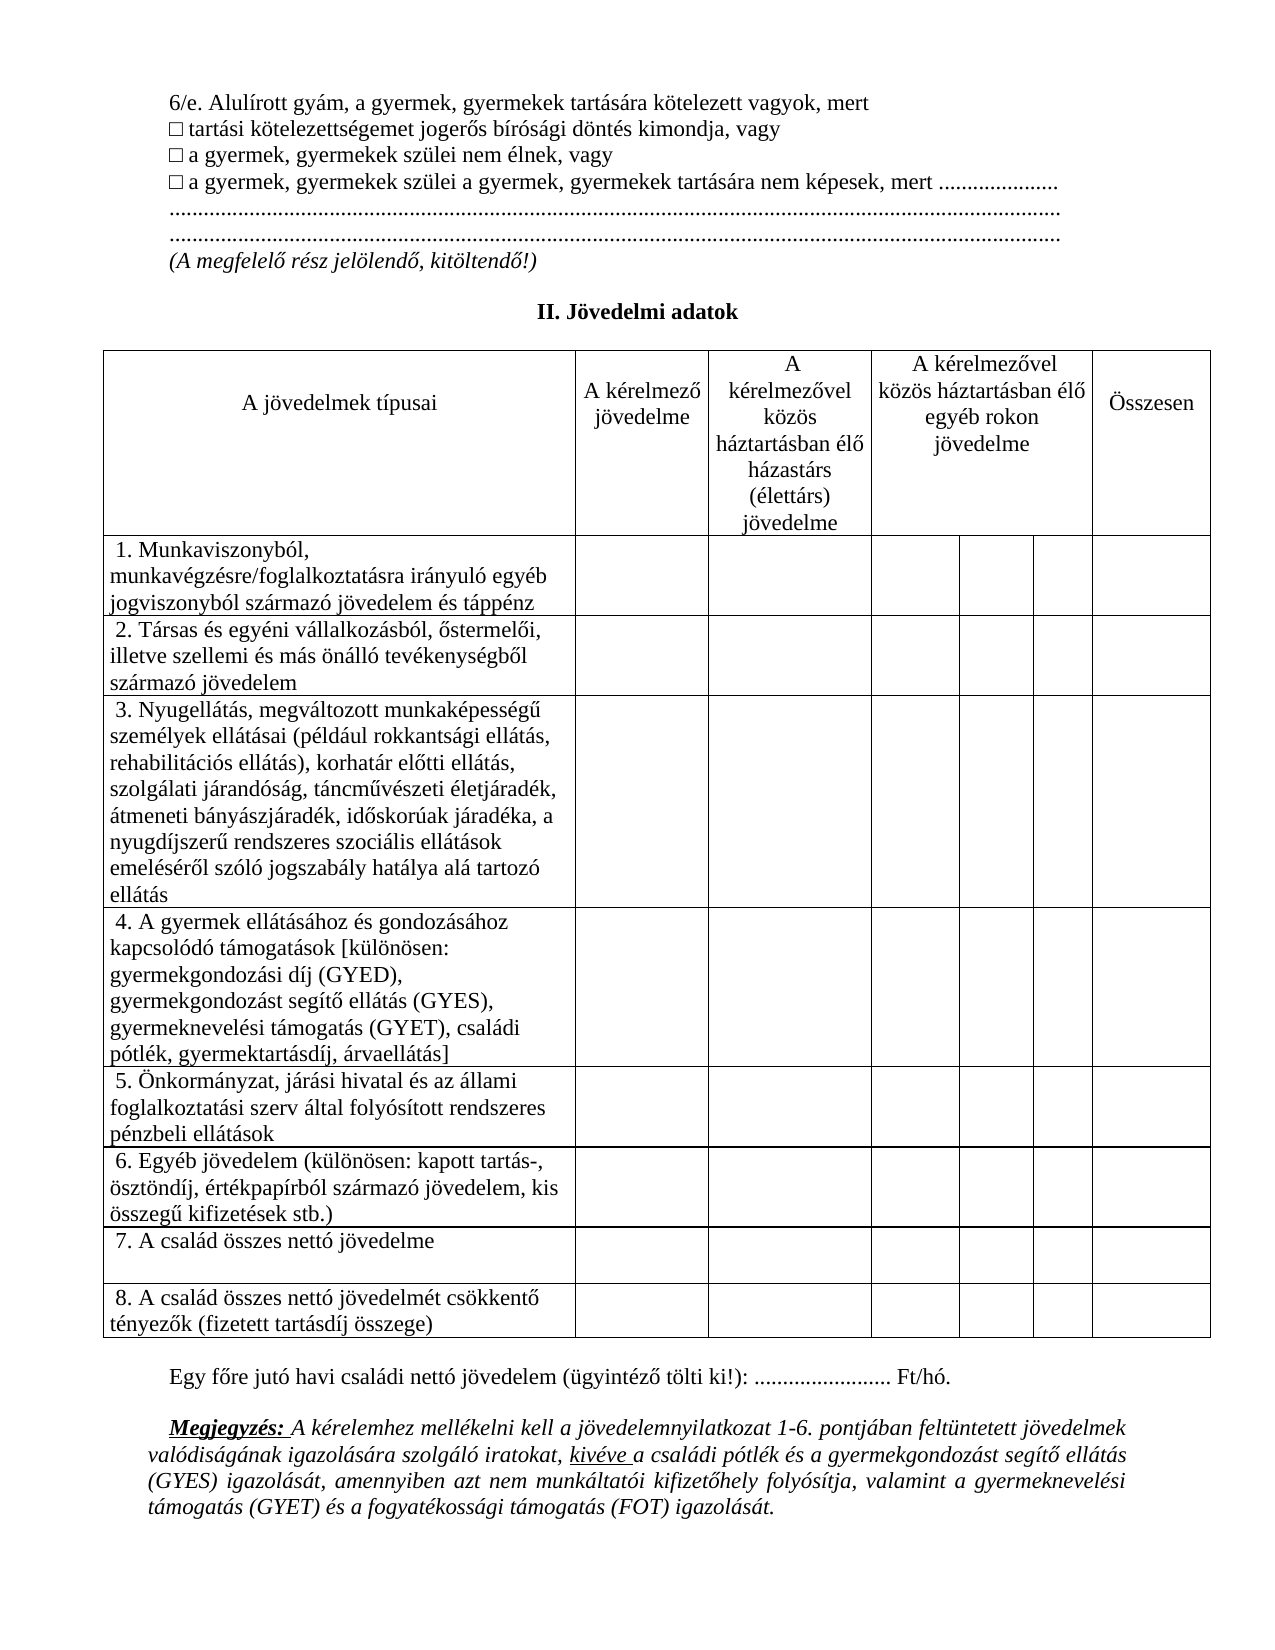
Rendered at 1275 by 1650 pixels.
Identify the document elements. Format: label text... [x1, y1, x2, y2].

table_header Összesen [1093, 351, 1210, 535]
table_cell [1034, 616, 1092, 695]
table_cell [872, 908, 959, 1066]
table_cell [872, 1228, 959, 1283]
table_cell [960, 696, 1033, 907]
table_cell [872, 1067, 959, 1146]
table_cell 2. Társas és egyéni vállalkozásból, őstermelői, illetve szellemi és más önálló tevékenységből származó jövedelem [104, 616, 575, 695]
table_cell [709, 696, 871, 907]
table_cell 5. Önkormányzat, járási hivatal és az állami foglalkoztatási szerv által folyósított rendszeres pénzbeli ellátások [104, 1067, 575, 1146]
table_cell [960, 1148, 1033, 1226]
table_cell [709, 616, 871, 695]
table_cell [576, 1228, 708, 1283]
table_cell 6. Egyéb jövedelem (különösen: kapott tartás-, ösztöndíj, értékpapírból származó jövedelem, kis összegű kifizetések stb.) [104, 1148, 575, 1226]
text 6/e. Alulírott gyám, a gyermek, gyermekek tartására kötelezett vagyok, mert [148, 89, 1127, 115]
table_cell [1034, 908, 1092, 1066]
table_cell [709, 1148, 871, 1226]
table_header A kérelmezővel közös háztartásban élő házastárs (élettárs) jövedelme [709, 351, 871, 535]
text □ a gyermek, gyermekek szülei a gyermek, gyermekek tartására nem képesek, mert ..................... [148, 168, 1127, 194]
table_cell [1034, 1067, 1092, 1146]
table_cell [1093, 536, 1210, 615]
table_cell 7. A család összes nettó jövedelme [104, 1228, 575, 1283]
table_cell [1093, 1067, 1210, 1146]
table_cell [576, 616, 708, 695]
table_cell [960, 536, 1033, 615]
table_cell [872, 696, 959, 907]
table_cell [960, 908, 1033, 1066]
table_cell 8. A család összes nettó jövedelmét csökkentő tényezők (fizetett tartásdíj összege) [104, 1284, 575, 1337]
table_cell [709, 1067, 871, 1146]
table_cell [1034, 1148, 1092, 1226]
table_cell [576, 908, 708, 1066]
text (A megfelelő rész jelölendő, kitöltendő!) [148, 247, 1127, 273]
table_cell [709, 536, 871, 615]
table_cell [709, 1284, 871, 1337]
table_cell [1093, 908, 1210, 1066]
text □ a gyermek, gyermekek szülei nem élnek, vagy [148, 141, 1127, 168]
table_cell [1093, 1148, 1210, 1226]
table_header A kérelmezővel közös háztartásban élő egyéb rokon jövedelme [872, 351, 1092, 535]
table_cell [1093, 1228, 1210, 1283]
text Megjegyzés: A kérelemhez mellékelni kell a jövedelemnyilatkozat 1-6. pontjában feltüntetett jövedelmek valódiságának igazolására szolgáló iratokat, kivéve a családi pótlék és a gyermekgondozást segítő ellátás (GYES) igazolását, amennyiben azt nem munkáltatói kifizetőhely folyósítja, valamint a gyermeknevelési támogatás (GYET) és a fogyatékossági támogatás (FOT) igazolását. [148, 1414, 1127, 1520]
table_cell [872, 616, 959, 695]
text II. Jövedelmi adatok [148, 298, 1127, 324]
table_cell [1093, 696, 1210, 907]
table_cell [1034, 1228, 1092, 1283]
table_header A kérelmező jövedelme [576, 351, 708, 535]
table_cell [1093, 1284, 1210, 1337]
table_cell [1093, 616, 1210, 695]
table_cell [1034, 696, 1092, 907]
table_cell [576, 1067, 708, 1146]
table_cell [872, 1284, 959, 1337]
table_cell [872, 1148, 959, 1226]
table_cell [576, 696, 708, 907]
table_cell [709, 908, 871, 1066]
text □ tartási kötelezettségemet jogerős bírósági döntés kimondja, vagy [148, 115, 1127, 141]
table_cell [872, 536, 959, 615]
table_cell 1. Munkaviszonyból, munkavégzésre/foglalkoztatásra irányuló egyéb jogviszonyból származó jövedelem és táppénz [104, 536, 575, 615]
table_cell [576, 536, 708, 615]
table_cell [1034, 1284, 1092, 1337]
table_cell [960, 1228, 1033, 1283]
table_cell [1034, 536, 1092, 615]
table_cell [960, 616, 1033, 695]
table_cell [709, 1228, 871, 1283]
table_cell 3. Nyugellátás, megváltozott munkaképességű személyek ellátásai (például rokkantsági ellátás, rehabilitációs ellátás), korhatár előtti ellátás, szolgálati járandóság, táncművészeti életjáradék, átmeneti bányászjáradék, időskorúak járadéka, a nyugdíjszerű rendszeres szociális ellátások emeléséről szóló jogszabály hatálya alá tartozó ellátás [104, 696, 575, 907]
table_cell [576, 1148, 708, 1226]
table_cell [576, 1284, 708, 1337]
table_cell 4. A gyermek ellátásához és gondozásához kapcsolódó támogatások [különösen: gyermekgondozási díj (GYED), gyermekgondozást segítő ellátás (GYES), gyermeknevelési támogatás (GYET), családi pótlék, gyermektartásdíj, árvaellátás] [104, 908, 575, 1066]
text Egy főre jutó havi családi nettó jövedelem (ügyintéző tölti ki!): ........................ Ft/hó. [148, 1363, 1127, 1389]
table_cell [960, 1284, 1033, 1337]
table_header A jövedelmek típusai [104, 351, 575, 535]
table_cell [960, 1067, 1033, 1146]
